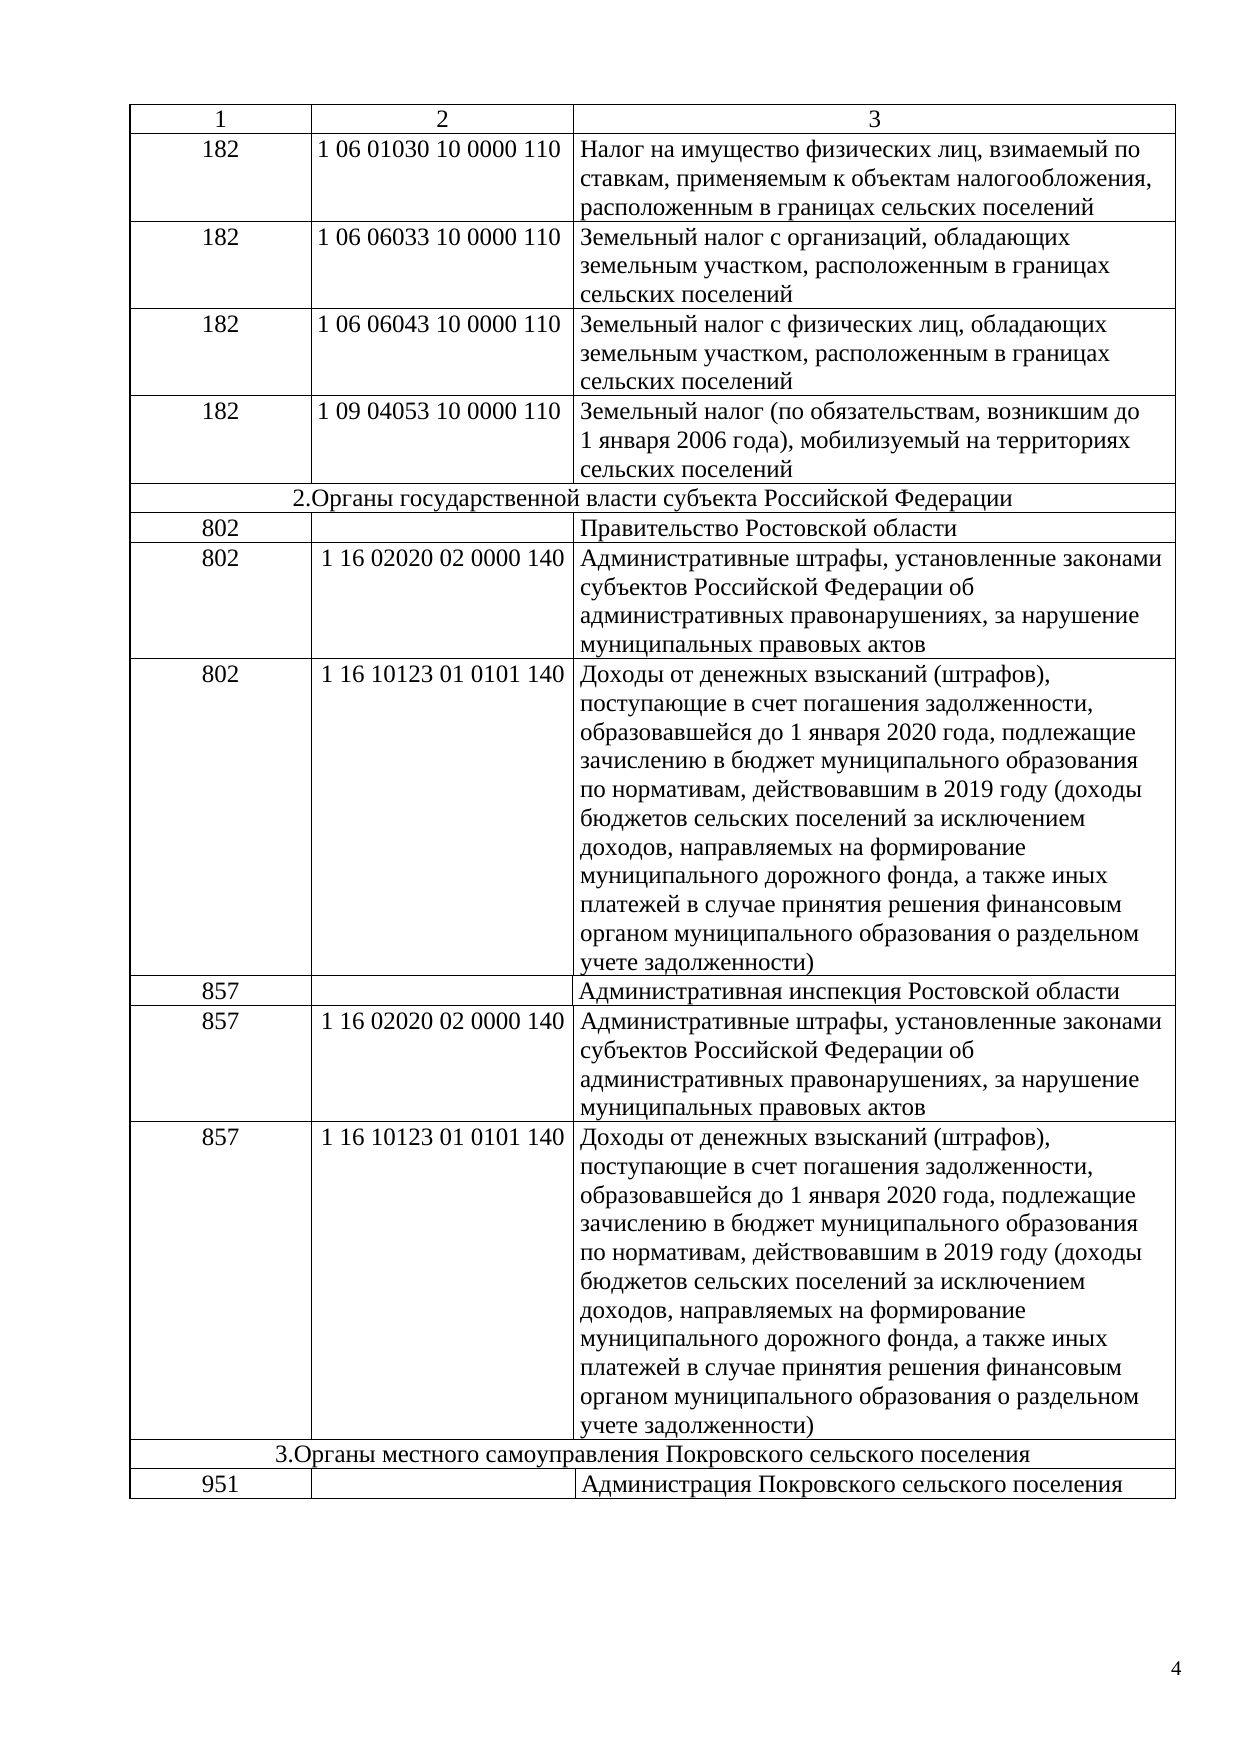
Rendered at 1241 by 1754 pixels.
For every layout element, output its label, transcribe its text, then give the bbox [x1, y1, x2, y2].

table_cell 1 06 06033 10 0000 110 [312, 222, 573, 308]
table_cell 802 [131, 543, 311, 658]
table_cell 2.Органы государственной власти субъекта Российской Федерации [131, 484, 1175, 512]
table_cell Административные штрафы, установленные законами субъектов Российской Федерации об административных правонарушениях, за нарушение муниципальных правовых актов [574, 543, 1175, 658]
table_cell 951 [131, 1469, 311, 1498]
table_cell Налог на имущество физических лиц, взимаемый по ставкам, применяемым к объектам налогообложения, расположенным в границах сельских поселений [574, 134, 1175, 221]
table_cell 857 [131, 1006, 311, 1121]
table_cell [312, 1469, 575, 1498]
table_cell Администрация Покровского сельского поселения [576, 1469, 1175, 1498]
table_header 2 [312, 105, 573, 133]
table_header 1 [131, 105, 311, 133]
table_cell 1 06 01030 10 0000 110 [312, 134, 573, 221]
table_cell Административная инспекция Ростовской области [573, 976, 1175, 1005]
table_cell 1 09 04053 10 0000 110 [312, 396, 573, 482]
table_cell Земельный налог с организаций, обладающих земельным участком, расположенным в границах сельских поселений [574, 222, 1175, 308]
table_header 3 [574, 105, 1175, 133]
table_cell [312, 513, 573, 542]
table_cell Земельный налог (по обязательствам, возникшим до 1 января 2006 года), мобилизуемый на территориях сельских поселений [574, 396, 1175, 482]
table_cell 1 06 06043 10 0000 110 [312, 309, 573, 395]
table_cell 182 [131, 134, 311, 221]
table_cell 802 [131, 513, 311, 542]
table_cell [312, 976, 572, 1005]
table_cell 182 [131, 309, 311, 395]
table_cell Земельный налог с физических лиц, обладающих земельным участком, расположенным в границах сельских поселений [574, 309, 1175, 395]
table_cell 1 16 02020 02 0000 140 [312, 543, 573, 658]
table_cell 3.Органы местного самоуправления Покровского сельского поселения [131, 1440, 1175, 1468]
table_cell 802 [131, 659, 311, 975]
table_cell 857 [131, 1122, 311, 1438]
table_cell 1 16 10123 01 0101 140 [312, 1122, 573, 1438]
table_cell 1 16 02020 02 0000 140 [312, 1006, 573, 1121]
table_cell 1 16 10123 01 0101 140 [312, 659, 573, 975]
table_cell 182 [131, 222, 311, 308]
table_cell 182 [131, 396, 311, 482]
table_cell 857 [131, 976, 311, 1005]
table_cell Доходы от денежных взысканий (штрафов), поступающие в счет погашения задолженности, образовавшейся до 1 января 2020 года, подлежащие зачислению в бюджет муниципального образования по нормативам, действовавшим в 2019 году (доходы бюджетов сельских поселений за исключением доходов, направляемых на формирование муниципального дорожного фонда, а также иных платежей в случае принятия решения финансовым органом муниципального образования о раздельном учете задолженности) [574, 659, 1175, 975]
table_cell Правительство Ростовской области [574, 513, 1175, 542]
table_cell Административные штрафы, установленные законами субъектов Российской Федерации об административных правонарушениях, за нарушение муниципальных правовых актов [574, 1006, 1175, 1121]
table_cell Доходы от денежных взысканий (штрафов), поступающие в счет погашения задолженности, образовавшейся до 1 января 2020 года, подлежащие зачислению в бюджет муниципального образования по нормативам, действовавшим в 2019 году (доходы бюджетов сельских поселений за исключением доходов, направляемых на формирование муниципального дорожного фонда, а также иных платежей в случае принятия решения финансовым органом муниципального образования о раздельном учете задолженности) [574, 1122, 1175, 1438]
